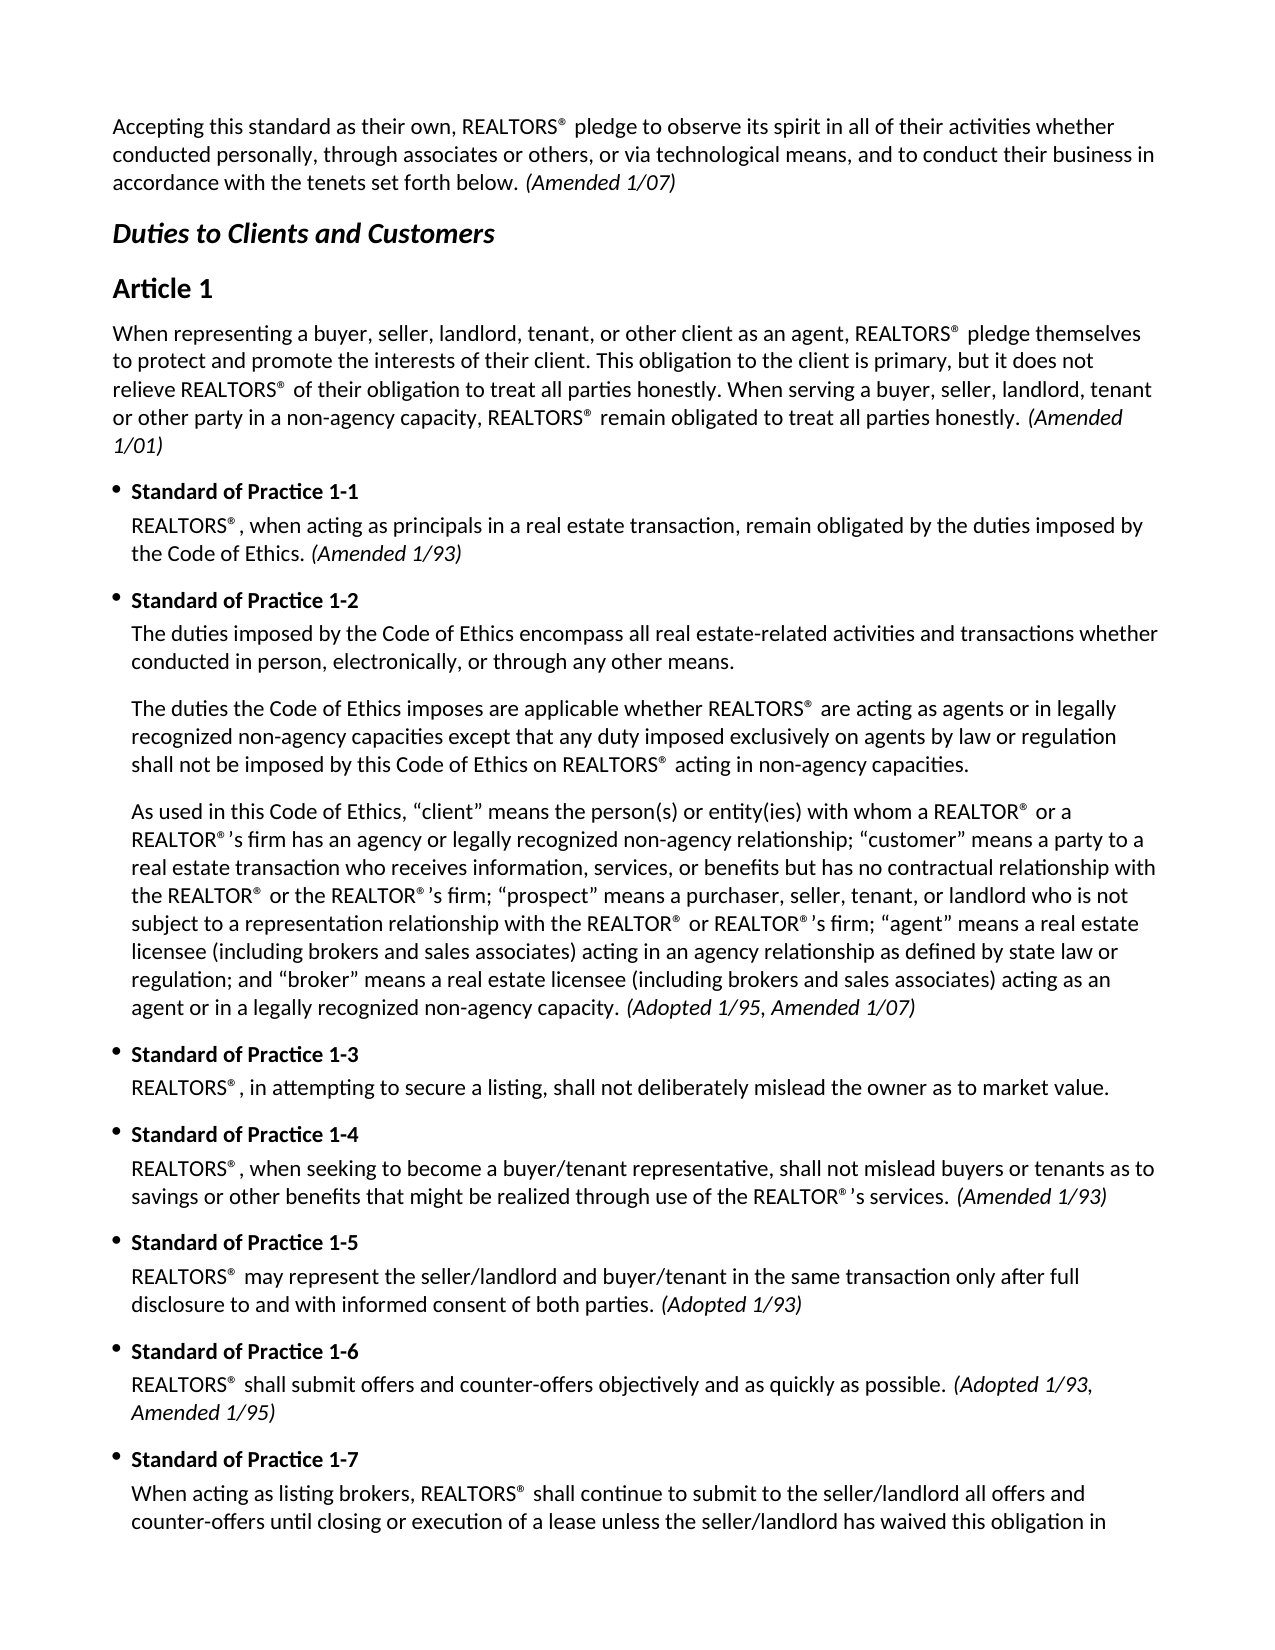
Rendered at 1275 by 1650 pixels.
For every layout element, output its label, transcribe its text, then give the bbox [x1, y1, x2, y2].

text The duties the Code of Ethics imposes are applicable whether REALTORS® are acting as agents or in legally recognized non-agency capacities except that any duty imposed exclusively on agents by law or regulation shall not be imposed by this Code of Ethics on REALTORS® acting in non-agency capacities. [131, 694, 1162, 778]
text Accepting this standard as their own, REALTORS® pledge to observe its spirit in all of their activities whether conducted personally, through associates or others, or via technological means, and to conduct their business in accordance with the tenets set forth below. (Amended 1/07) [112, 112, 1162, 197]
text REALTORS® shall submit offers and counter-offers objectively and as quickly as possible. (Adopted 1/93, Amended 1/95) [131, 1370, 1162, 1426]
text Standard of Practice 1-5 [112, 1228, 1162, 1257]
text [131, 1479, 1162, 1535]
text When representing a buyer, seller, landlord, tenant, or other client as an agent, REALTORS® pledge themselves to protect and promote the interests of their client. This obligation to the client is primary, but it does not relieve REALTORS® of their obligation to treat all parties honestly. When serving a buyer, seller, landlord, tenant or other party in a non-agency capacity, REALTORS® remain obligated to treat all parties honestly. (Amended 1/01) [112, 319, 1162, 459]
text The duties imposed by the Code of Ethics encompass all real estate-related activities and transactions whether conducted in person, electronically, or through any other means. [131, 619, 1162, 675]
text REALTORS®, when acting as principals in a real estate transaction, remain obligated by the duties imposed by the Code of Ethics. (Amended 1/93) [131, 511, 1162, 567]
text Standard of Practice 1-2 [112, 586, 1162, 614]
text REALTORS®, when seeking to become a buyer/tenant representative, shall not mislead buyers or tenants as to savings or other benefits that might be realized through use of the REALTOR®’s services. (Amended 1/93) [131, 1154, 1162, 1210]
text Standard of Practice 1-3 [112, 1040, 1162, 1068]
text Duties to Clients and Customers [112, 215, 1162, 251]
text Standard of Practice 1-7 [112, 1445, 1162, 1473]
text REALTORS®, in attempting to secure a listing, shall not deliberately mislead the owner as to market value. [131, 1073, 1162, 1101]
text As used in this Code of Ethics, “client” means the person(s) or entity(ies) with whom a REALTOR® or a REALTOR®’s firm has an agency or legally recognized non-agency relationship; “customer” means a party to a real estate transaction who receives information, services, or benefits but has no contractual relationship with the REALTOR® or the REALTOR®’s firm; “prospect” means a purchaser, seller, tenant, or landlord who is not subject to a representation relationship with the REALTOR® or REALTOR®’s firm; “agent” means a real estate licensee (including brokers and sales associates) acting in an agency relationship as defined by state law or regulation; and “broker” means a real estate licensee (including brokers and sales associates) acting as an agent or in a legally recognized non-agency capacity. (Adopted 1/95, Amended 1/07) [131, 797, 1162, 1021]
text Standard of Practice 1-6 [112, 1337, 1162, 1365]
text Article 1 [112, 270, 1162, 305]
text Standard of Practice 1-1 [112, 477, 1162, 506]
text Standard of Practice 1-4 [112, 1120, 1162, 1148]
text REALTORS® may represent the seller/landlord and buyer/tenant in the same transaction only after full disclosure to and with informed consent of both parties. (Adopted 1/93) [131, 1262, 1162, 1318]
